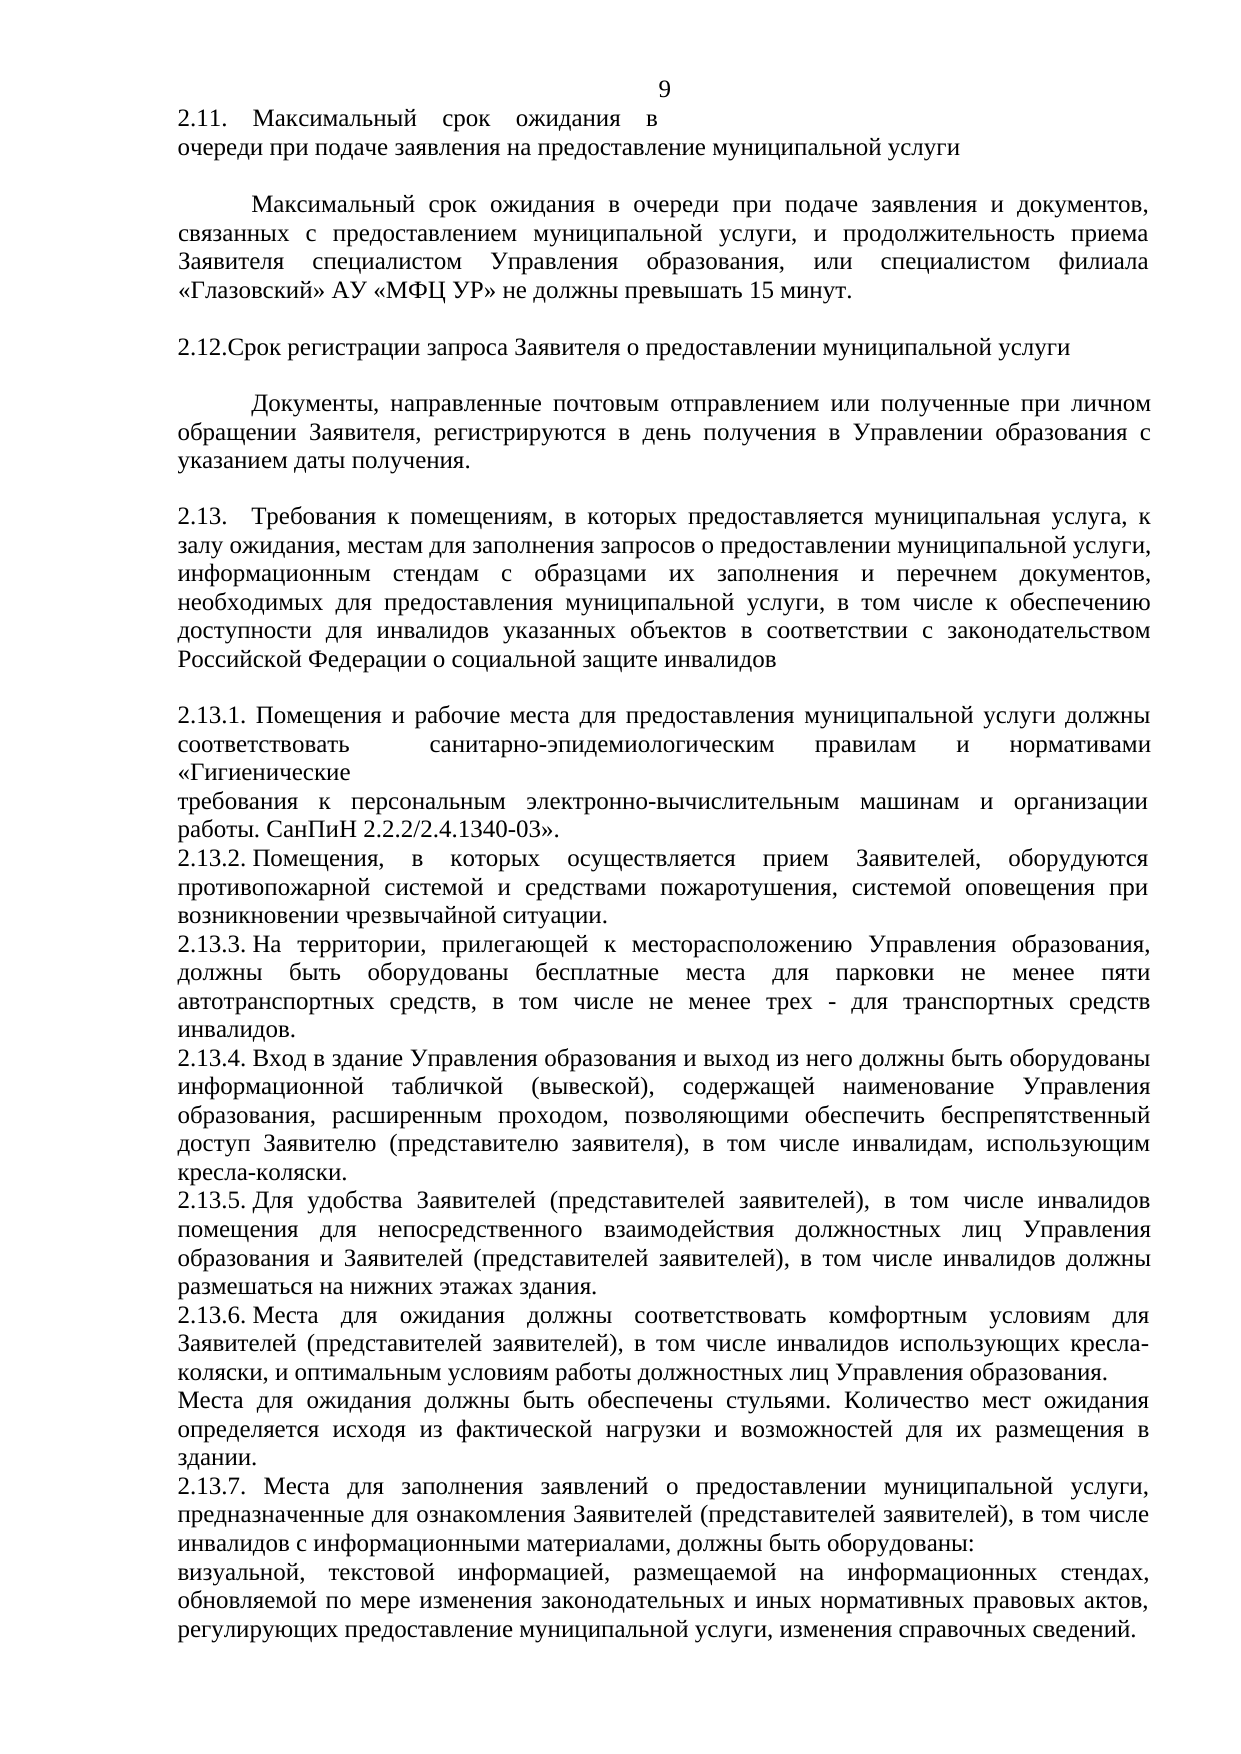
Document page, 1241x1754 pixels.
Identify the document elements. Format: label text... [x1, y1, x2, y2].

text требования к персональным электронно-вычислительным машинам и организации работы. СанПиН 2.2.2/2.4.1340-03». [177, 787, 1149, 844]
text 2.11. Максимальный срок ожидания в очереди при подаче заявления на предоставление муниципальной услуги [177, 103, 1152, 161]
list Вход в здание Управления образования и выход из него должны быть оборудованы информационной табличкой (вывеской), содержащей наименование Управления образования, расширенным проходом, позволяющими обеспечить беспрепятственный доступ Заявителю (представителю заявителя), в том числе инвалидам, использующим кресла-коляски. [177, 1043, 1151, 1186]
text Документы, направленные почтовым отправлением или полученные при личном обращении Заявителя, регистрируются в день получения в Управлении образования с указанием даты получения. [177, 388, 1152, 474]
list Помещения, в которых осуществляется прием Заявителей, оборудуются противопожарной системой и средствами пожаротушения, системой оповещения при возникновении чрезвычайной ситуации. [177, 844, 1149, 929]
text 2.13.7. Места для заполнения заявлений о предоставлении муниципальной услуги, предназначенные для ознакомления Заявителей (представителей заявителей), в том числе инвалидов с информационными материалами, должны быть оборудованы: [177, 1472, 1150, 1557]
text 2.12.Срок регистрации запроса Заявителя о предоставлении муниципальной услуги [177, 332, 1152, 360]
list На территории, прилегающей к месторасположению Управления образования, должны быть оборудованы бесплатные места для парковки не менее пяти автотранспортных средств, в том числе не менее трех - для транспортных средств инвалидов. [177, 929, 1151, 1043]
text 2.13. Требования к помещениям, в которых предоставляется муниципальная услуга, к залу ожидания, местам для заполнения запросов о предоставлении муниципальной услуги, информационным стендам с образцами их заполнения и перечнем документов, необходимых для предоставления муниципальной услуги, в том числе к обеспечению доступности для инвалидов указанных объектов в соответствии с законодательством Российской Федерации о социальной защите инвалидов [177, 502, 1152, 673]
list Для удобства Заявителей (представителей заявителей), в том числе инвалидов помещения для непосредственного взаимодействия должностных лиц Управления образования и Заявителей (представителей заявителей), в том числе инвалидов должны размешаться на нижних этажах здания. [177, 1186, 1152, 1300]
text Максимальный срок ожидания в очереди при подаче заявления и документов, связанных с предоставлением муниципальной услуги, и продолжительность приема Заявителя специалистом Управления образования, или специалистом филиала «Глазовский» АУ «МФЦ УР» не должны превышать 15 минут. [178, 190, 1149, 304]
text визуальной, текстовой информацией, размещаемой на информационных стендах, обновляемой по мере изменения законодательных и иных нормативных правовых актов, регулирующих предоставление муниципальной услуги, изменения справочных сведений. [177, 1557, 1150, 1643]
text Места для ожидания должны быть обеспечены стульями. Количество мест ожидания определяется исходя из фактической нагрузки и возможностей для их размещения в здании. [177, 1386, 1150, 1472]
text 2.13.1. Помещения и рабочие места для предоставления муниципальной услуги должны соответствовать санитарно-эпидемиологическим правилам и нормативами «Гигиенические [177, 701, 1152, 787]
list Места для ожидания должны соответствовать комфортным условиям для Заявителей (представителей заявителей), в том числе инвалидов использующих кресла-коляски, и оптимальным условиям работы должностных лиц Управления образования. [177, 1300, 1150, 1386]
